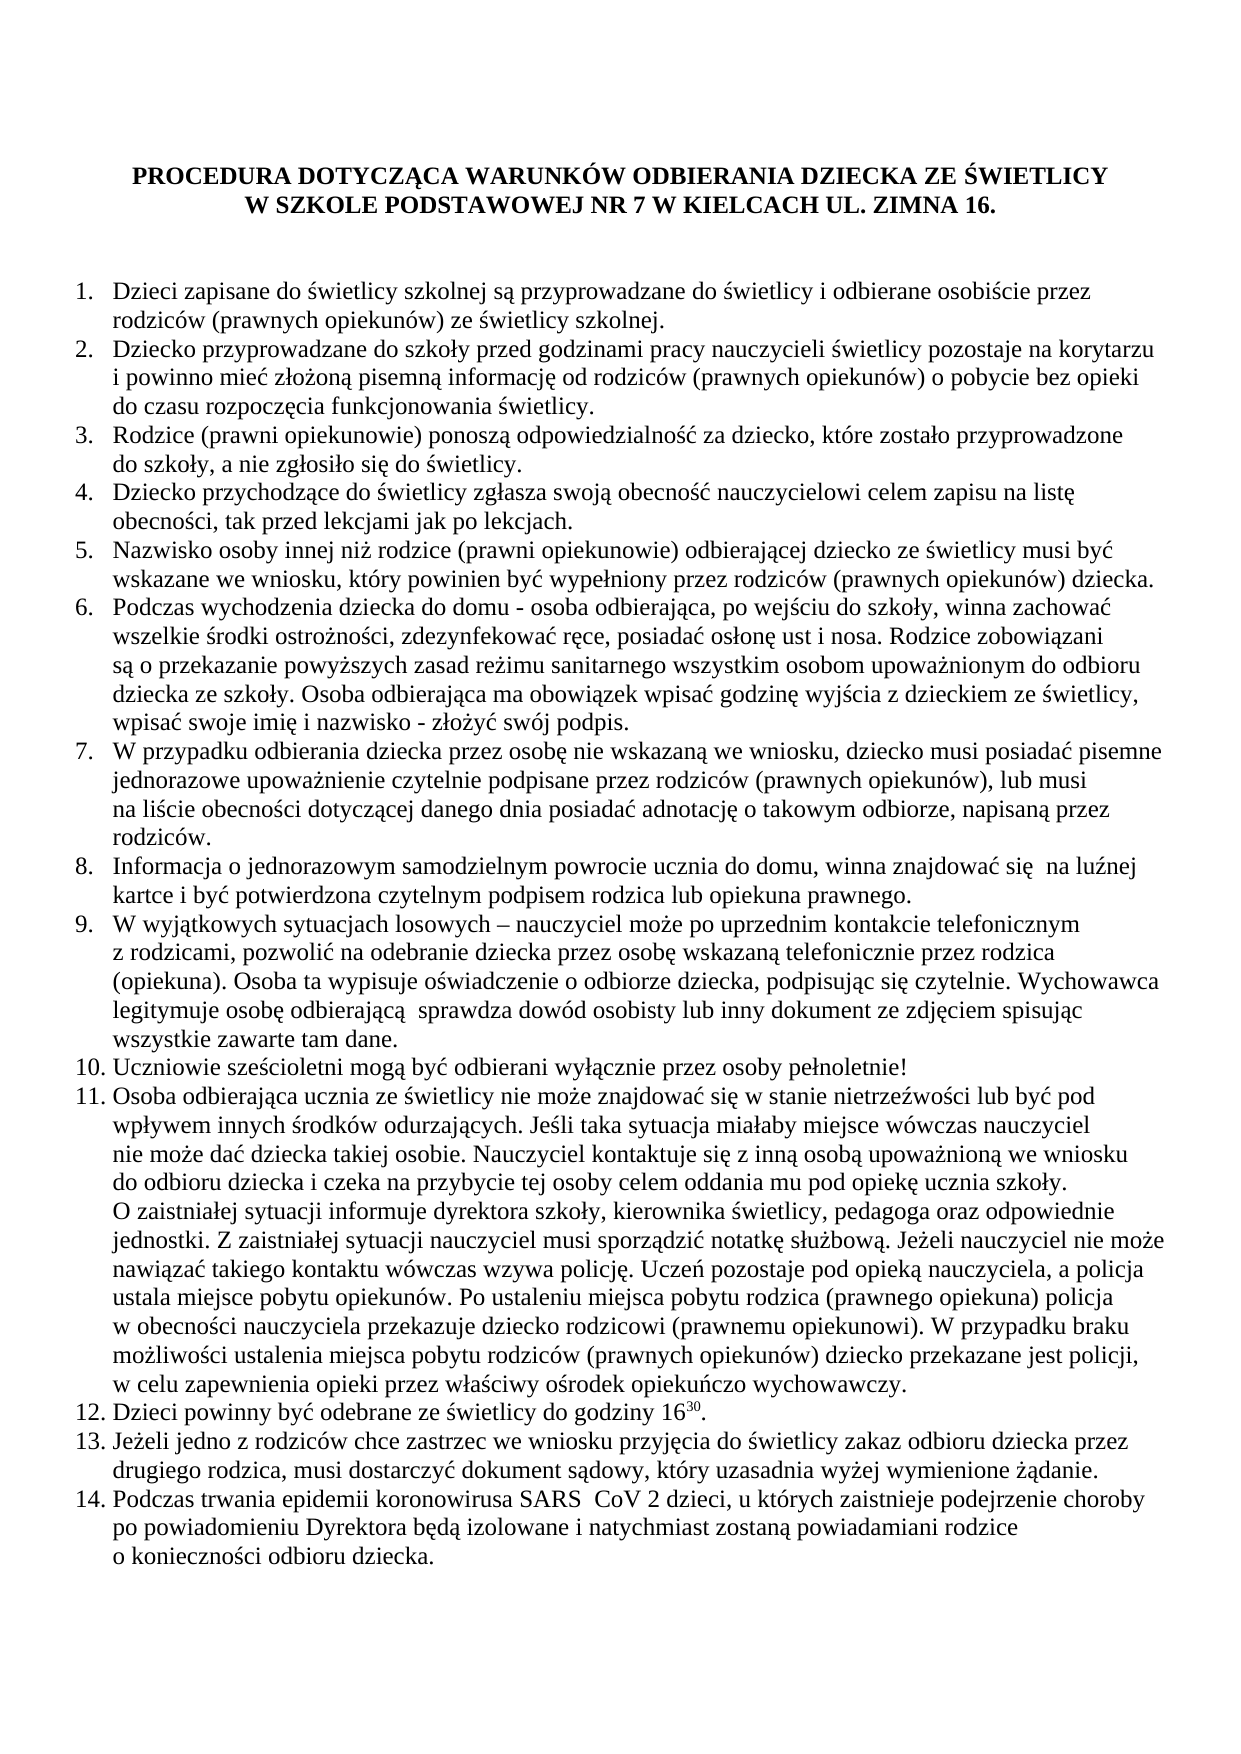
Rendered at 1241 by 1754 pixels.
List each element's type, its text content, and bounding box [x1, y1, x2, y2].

list Informacja o jednorazowym samodzielnym powrocie ucznia do domu, winna znajdować się na luźnej kartce i być potwierdzona czytelnym podpisem rodzica lub opiekuna prawnego. [75, 851, 1165, 909]
list Dzieci powinny być odebrane ze świetlicy do godziny 1630. [75, 1397, 1165, 1426]
list Jeżeli jedno z rodziców chce zastrzec we wniosku przyjęcia do świetlicy zakaz odbioru dziecka przez drugiego rodzica, musi dostarczyć dokument sądowy, który uzasadnia wyżej wymienione żądanie. [75, 1426, 1165, 1484]
list Osoba odbierająca ucznia ze świetlicy nie może znajdować się w stanie nietrzeźwości lub być pod wpływem innych środków odurzających. Jeśli taka sytuacja miałaby miejsce wówczas nauczyciel nie może dać dziecka takiej osobie. Nauczyciel kontaktuje się z inną osobą upoważnioną we wniosku do odbioru dziecka i czeka na przybycie tej osoby celem oddania mu pod opiekę ucznia szkoły. O zaistniałej sytuacji informuje dyrektora szkoły, kierownika świetlicy, pedagoga oraz odpowiednie jednostki. Z zaistniałej sytuacji nauczyciel musi sporządzić notatkę służbową. Jeżeli nauczyciel nie może nawiązać takiego kontaktu wówczas wzywa policję. Uczeń pozostaje pod opieką nauczyciela, a policja ustala miejsce pobytu opiekunów. Po ustaleniu miejsca pobytu rodzica (prawnego opiekuna) policja w obecności nauczyciela przekazuje dziecko rodzicowi (prawnemu opiekunowi). W przypadku braku możliwości ustalenia miejsca pobytu rodziców (prawnych opiekunów) dziecko przekazane jest policji, w celu zapewnienia opieki przez właściwy ośrodek opiekuńczo wychowawczy. [75, 1081, 1165, 1397]
text PROCEDURA DOTYCZĄCA WARUNKÓW ODBIERANIA DZIECKA ZE ŚWIETLICY W SZKOLE PODSTAWOWEJ NR 7 W KIELCACH UL. ZIMNA 16. [75, 161, 1165, 219]
list Dzieci zapisane do świetlicy szkolnej są przyprowadzane do świetlicy i odbierane osobiście przez rodziców (prawnych opiekunów) ze świetlicy szkolnej. [75, 276, 1165, 334]
list Uczniowie sześcioletni mogą być odbierani wyłącznie przez osoby pełnoletnie! [75, 1052, 1165, 1081]
list Dziecko przychodzące do świetlicy zgłasza swoją obecność nauczycielowi celem zapisu na listę obecności, tak przed lekcjami jak po lekcjach. [75, 477, 1165, 535]
list W wyjątkowych sytuacjach losowych – nauczyciel może po uprzednim kontakcie telefonicznym z rodzicami, pozwolić na odebranie dziecka przez osobę wskazaną telefonicznie przez rodzica (opiekuna). Osoba ta wypisuje oświadczenie o odbiorze dziecka, podpisując się czytelnie. Wychowawca legitymuje osobę odbierającą sprawdza dowód osobisty lub inny dokument ze zdjęciem spisując wszystkie zawarte tam dane. [75, 909, 1165, 1052]
list Rodzice (prawni opiekunowie) ponoszą odpowiedzialność za dziecko, które zostało przyprowadzone do szkoły, a nie zgłosiło się do świetlicy. [75, 420, 1165, 477]
list Dziecko przyprowadzane do szkoły przed godzinami pracy nauczycieli świetlicy pozostaje na korytarzu i powinno mieć złożoną pisemną informację od rodziców (prawnych opiekunów) o pobycie bez opieki do czasu rozpoczęcia funkcjonowania świetlicy. [75, 334, 1165, 420]
list Nazwisko osoby innej niż rodzice (prawni opiekunowie) odbierającej dziecko ze świetlicy musi być wskazane we wniosku, który powinien być wypełniony przez rodziców (prawnych opiekunów) dziecka. [75, 535, 1165, 592]
list Podczas wychodzenia dziecka do domu - osoba odbierająca, po wejściu do szkoły, winna zachować wszelkie środki ostrożności, zdezynfekować ręce, posiadać osłonę ust i nosa. Rodzice zobowiązani są o przekazanie powyższych zasad reżimu sanitarnego wszystkim osobom upoważnionym do odbioru dziecka ze szkoły. Osoba odbierająca ma obowiązek wpisać godzinę wyjścia z dzieckiem ze świetlicy, wpisać swoje imię i nazwisko - złożyć swój podpis. [75, 592, 1165, 736]
list Podczas trwania epidemii koronowirusa SARS CoV 2 dzieci, u których zaistnieje podejrzenie choroby po powiadomieniu Dyrektora będą izolowane i natychmiast zostaną powiadamiani rodzice o konieczności odbioru dziecka. [75, 1484, 1165, 1570]
list W przypadku odbierania dziecka przez osobę nie wskazaną we wniosku, dziecko musi posiadać pisemne jednorazowe upoważnienie czytelnie podpisane przez rodziców (prawnych opiekunów), lub musi na liście obecności dotyczącej danego dnia posiadać adnotację o takowym odbiorze, napisaną przez rodziców. [75, 736, 1165, 851]
